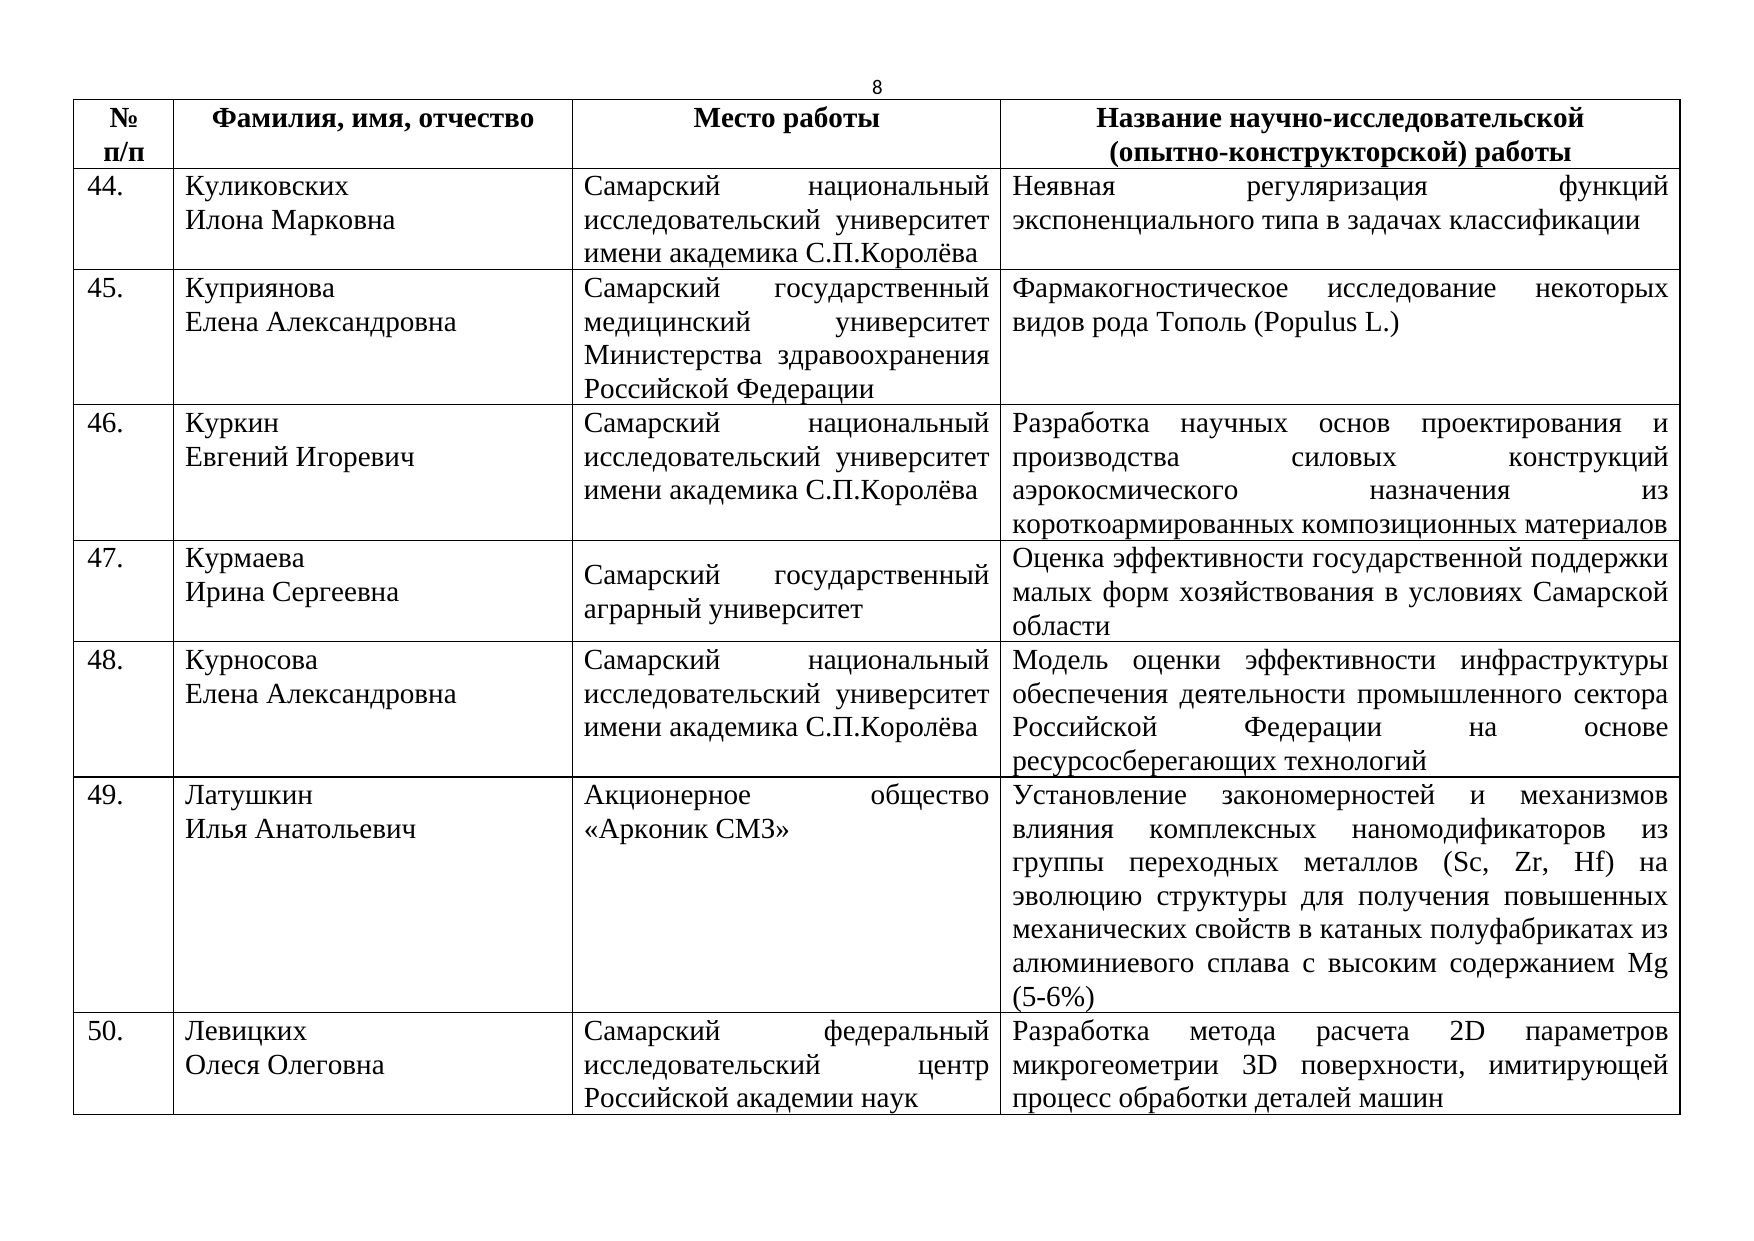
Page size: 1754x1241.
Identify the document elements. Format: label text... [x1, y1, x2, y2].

table_cell Самарский государственный медицинский университет Министерства здравоохранения Российской Федерации [573, 270, 1000, 404]
table_header Место работы [573, 100, 1000, 167]
table_cell Куликовских Илона Марковна [174, 169, 572, 269]
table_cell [573, 1013, 1000, 1114]
table_cell Установление закономерностей и механизмов влияния комплексных наномодификаторов из группы переходных металлов (Sc, Zr, Hf) на эволюцию структуры для получения повышенных механических свойств в катаных полуфабрикатах из алюминиевого сплава с высоким содержанием Mg (5-6%) [1001, 778, 1679, 1012]
table_header Название научно-исследовательской (опытно-конструкторской) работы [1001, 100, 1679, 167]
table_cell Латушкин Илья Анатольевич [174, 778, 572, 1012]
table_cell [74, 642, 173, 776]
table_header Фамилия, имя, отчество [174, 100, 572, 167]
table_cell Куприянова Елена Александровна [174, 270, 572, 404]
table_cell Курносова Елена Александровна [174, 642, 572, 776]
table_cell Самарский национальный исследовательский университет имени академика С.П.Королёва [573, 169, 1000, 269]
table_cell Акционерное общество «Арконик СМЗ» [573, 778, 1000, 1012]
table_cell Куркин Евгений Игоревич [174, 405, 572, 539]
table_cell Самарский государственный аграрный университет [573, 541, 1000, 641]
table_cell [74, 169, 173, 269]
table_cell [74, 405, 173, 539]
table_cell [74, 1013, 173, 1114]
table_cell Самарский национальный исследовательский университет имени академика С.П.Королёва [573, 405, 1000, 539]
table_cell Разработка метода расчета 2D параметров микрогеометрии 3D поверхности, имитирующей процесс обработки деталей машин [1001, 1013, 1679, 1114]
table_cell Самарский национальный исследовательский университет имени академика С.П.Королёва [573, 642, 1000, 776]
table_cell [74, 778, 173, 1012]
table_cell Оценка эффективности государственной поддержки малых форм хозяйствования в условиях Самарской области [1001, 541, 1679, 641]
table_cell [74, 270, 173, 404]
table_cell Фармакогностическое исследование некоторых видов рода Тополь (Populus L.) [1001, 270, 1679, 404]
table_cell Разработка научных основ проектирования и производства силовых конструкций аэрокосмического назначения из короткоармированных композиционных материалов [1001, 405, 1679, 539]
table_cell Курмаева Ирина Сергеевна [174, 541, 572, 641]
table_cell [74, 541, 173, 641]
table_cell Модель оценки эффективности инфраструктуры обеспечения деятельности промышленного сектора Российской Федерации на основе ресурсосберегающих технологий [1001, 642, 1679, 776]
table_cell Левицких Олеся Олеговна [174, 1013, 572, 1114]
table_cell Неявная регуляризация функций экспоненциального типа в задачах классификации [1001, 169, 1679, 269]
table_header № п/п [74, 100, 173, 167]
